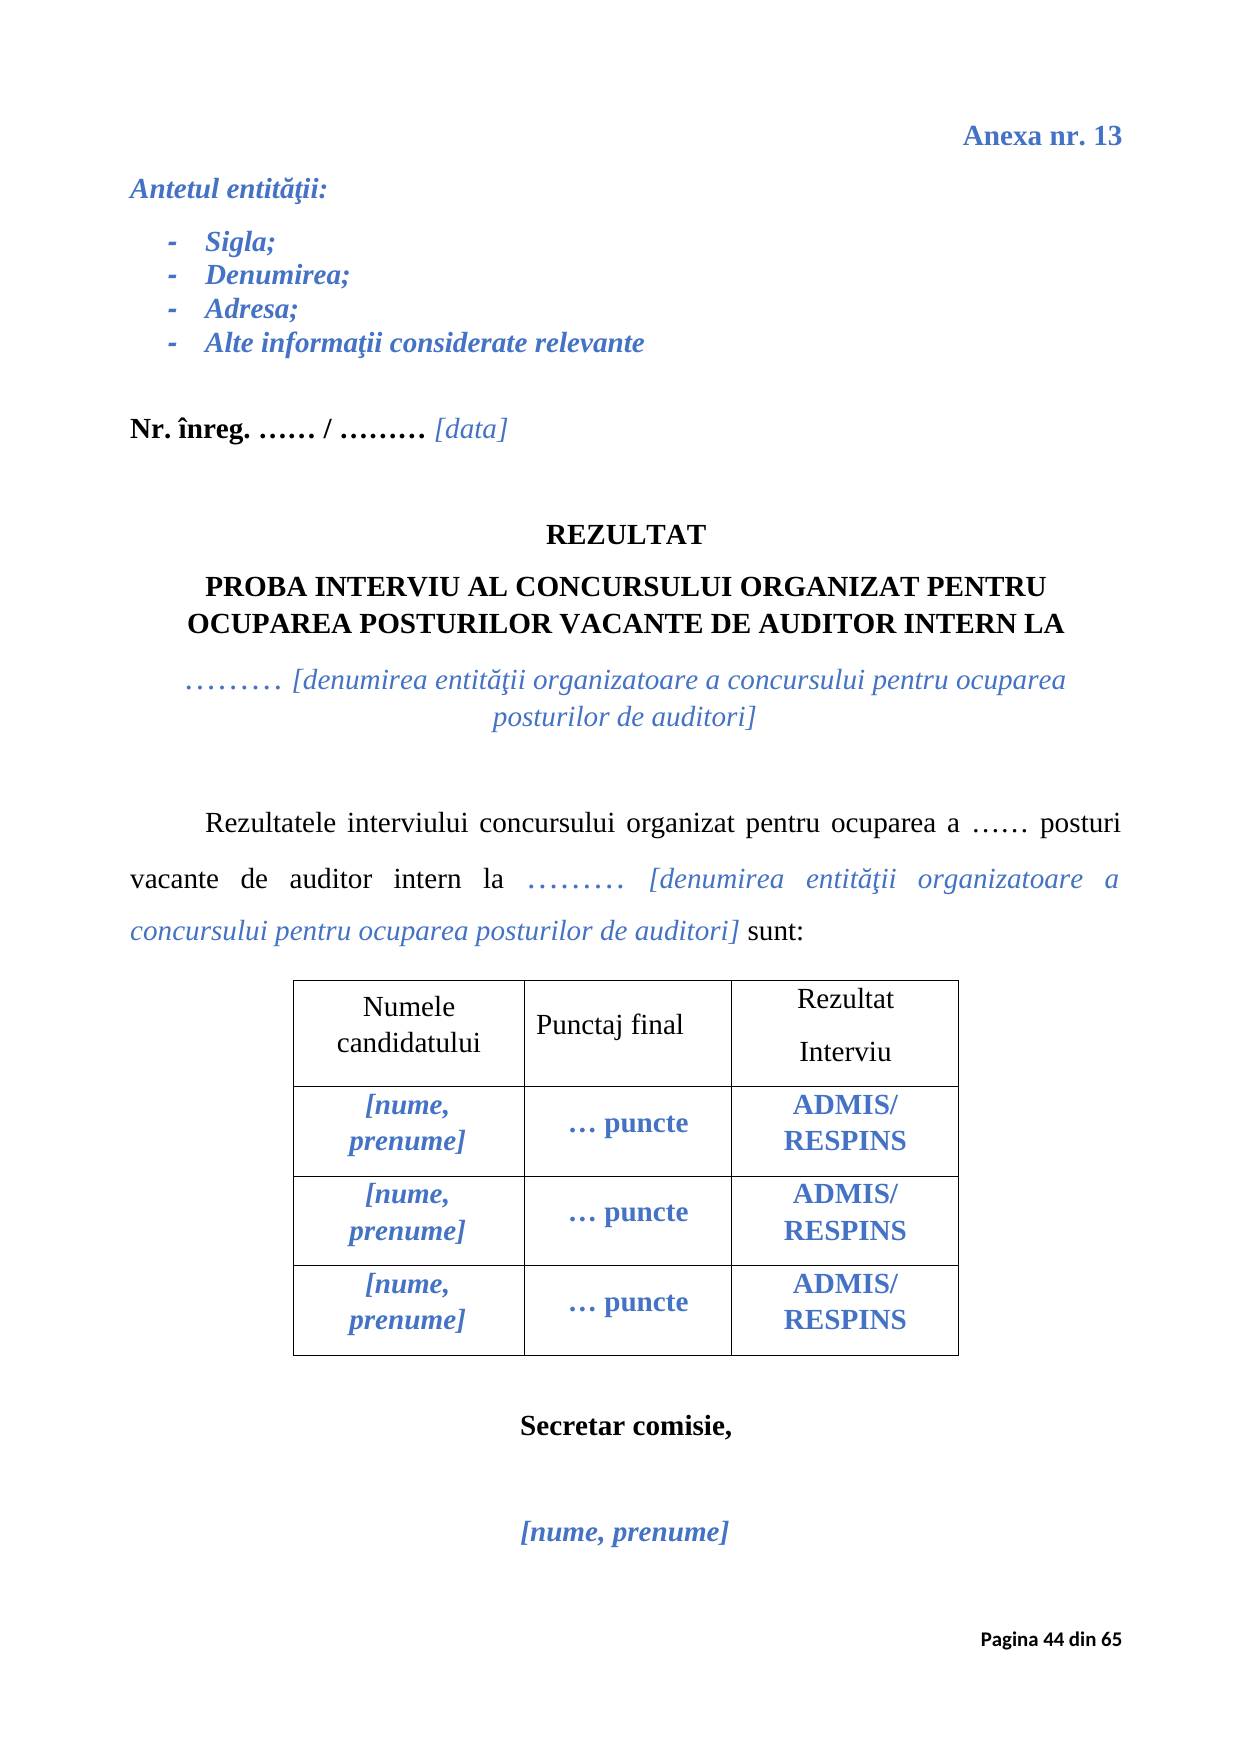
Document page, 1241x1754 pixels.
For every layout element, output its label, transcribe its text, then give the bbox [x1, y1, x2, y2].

text [nume, prenume] [130, 1514, 1122, 1547]
table_cell [nume, prenume] [294, 1087, 524, 1176]
text Anexa nr. 13 [130, 118, 1122, 152]
list Denumirea; [167, 257, 1122, 291]
table_cell ADMIS/ RESPINS [732, 1266, 958, 1354]
text Rezultatele interviului concursului organizat pentru ocuparea a …… posturi vacante de auditor intern la ……… [denumirea entităţii organizatoare a concursului pentru ocuparea posturilor de auditori] sunt: [130, 805, 1122, 946]
text Secretar comisie, [130, 1408, 1122, 1442]
table_header Rezultat Interviu [732, 981, 958, 1086]
table_header Numele candidatului [294, 981, 524, 1086]
table_cell ADMIS/ RESPINS [732, 1177, 958, 1265]
table_cell ADMIS/ RESPINS [732, 1087, 958, 1176]
table_cell [nume, prenume] [294, 1266, 524, 1354]
list Alte informaţii considerate relevante [167, 325, 1122, 358]
table_header Punctaj final [525, 981, 731, 1086]
text PROBA INTERVIU AL CONCURSULUI ORGANIZAT PENTRU OCUPAREA POSTURILOR VACANTE DE AUDITOR INTERN LA [130, 569, 1122, 639]
text Antetul entităţii: [130, 171, 1122, 204]
table_cell [nume, prenume] [294, 1177, 524, 1265]
list Sigla; [167, 224, 1122, 257]
text Nr. înreg. …… / ……… [data] [130, 411, 1122, 445]
list Adresa; [167, 291, 1122, 325]
table_cell … puncte [525, 1266, 731, 1354]
table_cell … puncte [525, 1087, 731, 1176]
text ……… [denumirea entităţii organizatoare a concursului pentru ocuparea posturilor de auditori] [130, 658, 1122, 733]
table_cell … puncte [525, 1177, 731, 1265]
text REZULTAT [130, 517, 1122, 550]
